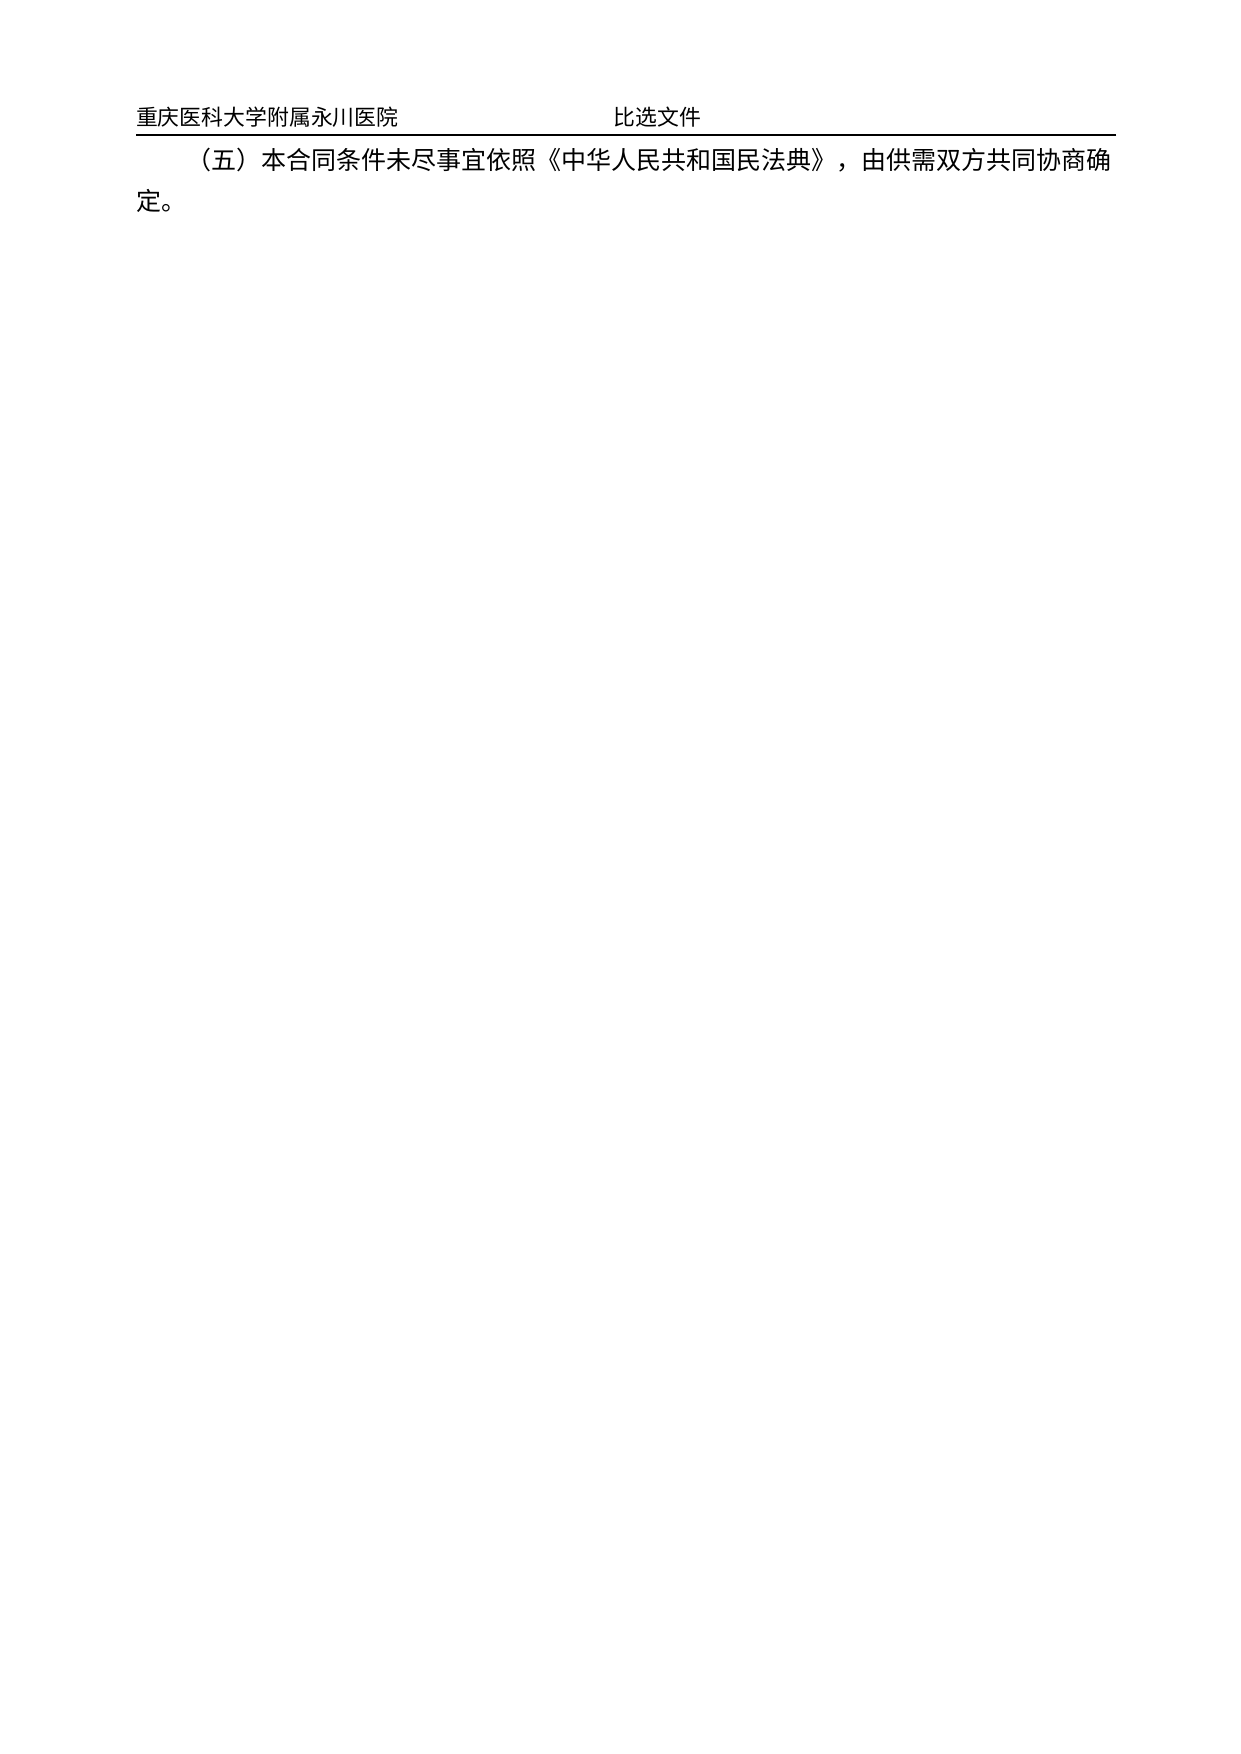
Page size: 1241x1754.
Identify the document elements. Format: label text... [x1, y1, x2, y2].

text （五）本合同条件未尽事宜依照《中华人民共和国民法典》，由供需双方共同协商确定。 [136, 136, 1116, 219]
